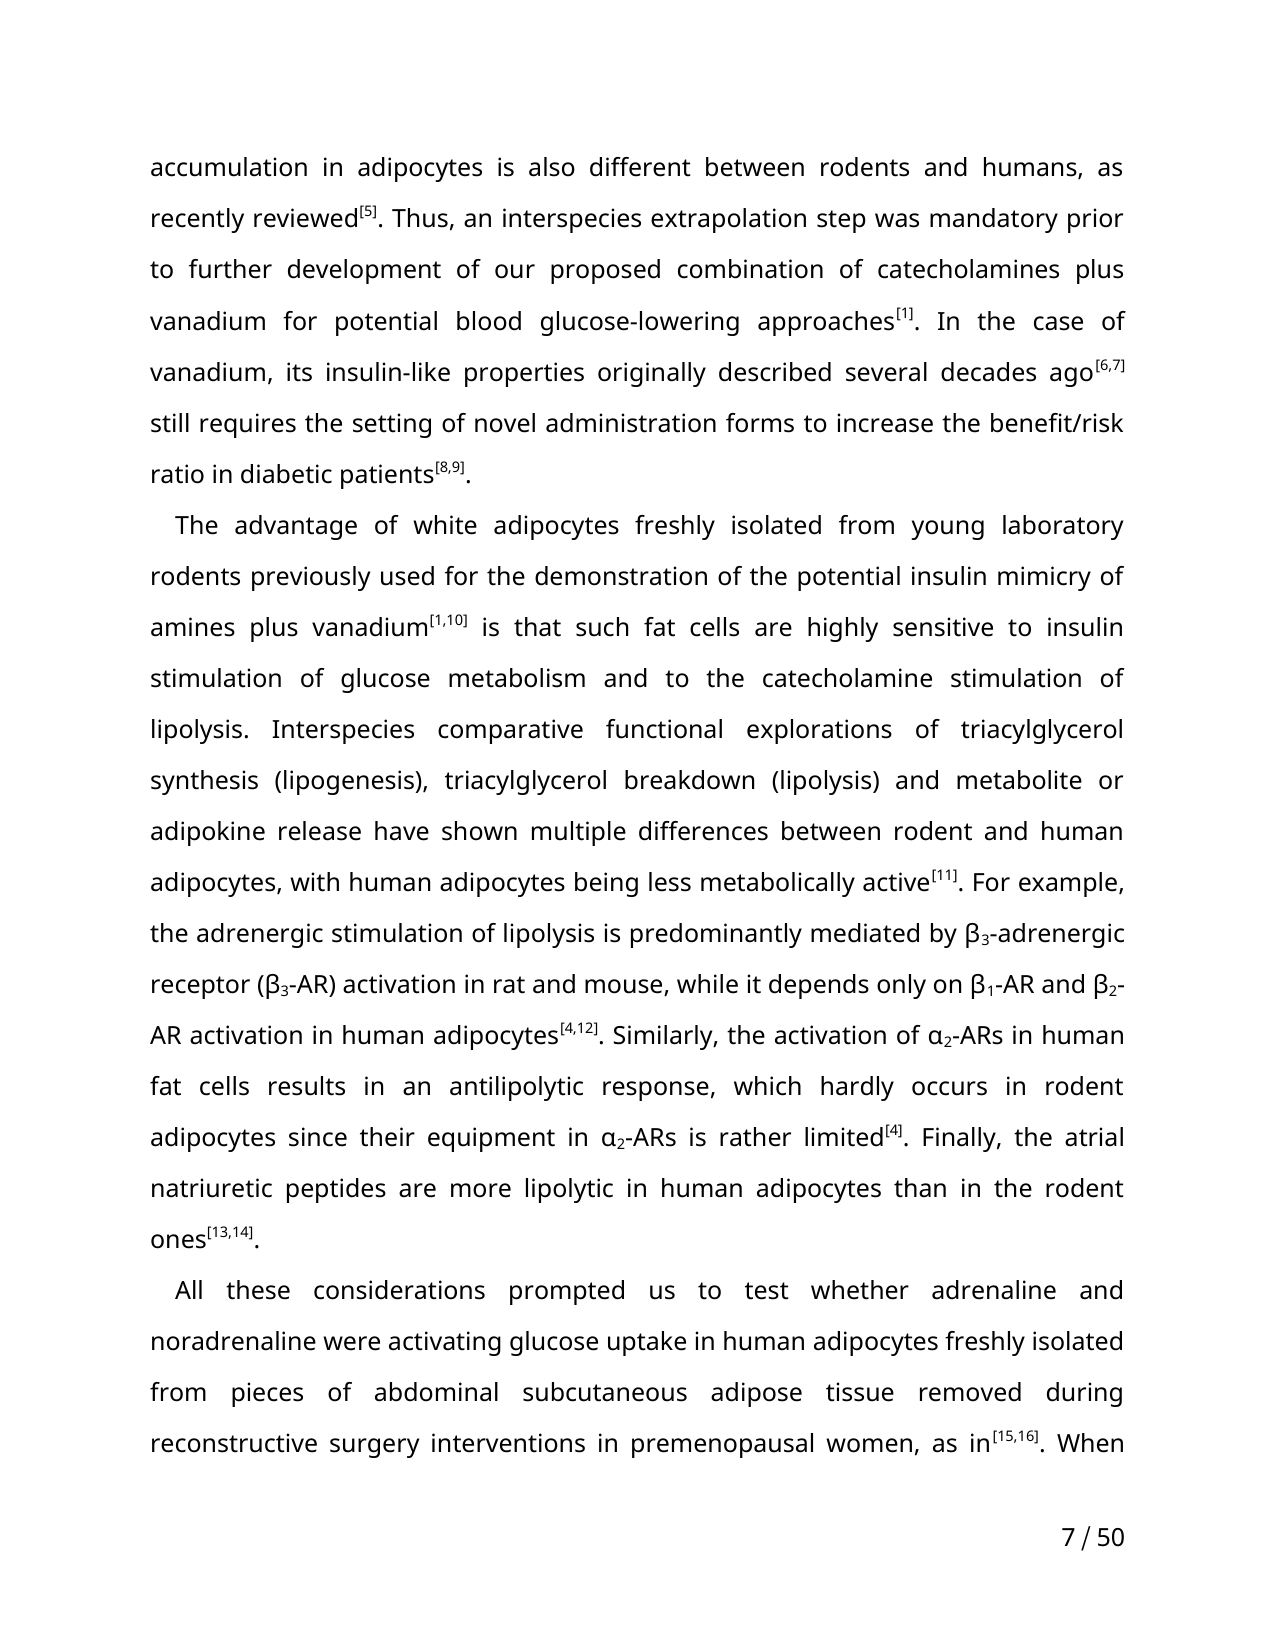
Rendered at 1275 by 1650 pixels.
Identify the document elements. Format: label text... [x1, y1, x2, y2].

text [150, 150, 1125, 490]
text The advantage of white adipocytes freshly isolated from young laboratory rodents previously used for the demonstration of the potential insulin mimicry of amines plus vanadium[1,10] is that such fat cells are highly sensitive to insulin stimulation of glucose metabolism and to the catecholamine stimulation of lipolysis. Interspecies comparative functional explorations of triacylglycerol synthesis (lipogenesis), triacylglycerol breakdown (lipolysis) and metabolite or adipokine release have shown multiple differences between rodent and human adipocytes, with human adipocytes being less metabolically active[11]. For example, the adrenergic stimulation of lipolysis is predominantly mediated by β3-adrenergic receptor (β3-AR) activation in rat and mouse, while it depends only on β1-AR and β2-AR activation in human adipocytes[4,12]. Similarly, the activation of α2-ARs in human fat cells results in an antilipolytic response, which hardly occurs in rodent adipocytes since their equipment in α2-ARs is rather limited[4]. Finally, the atrial natriuretic peptides are more lipolytic in human adipocytes than in the rodent ones[13,14]. [150, 507, 1125, 1256]
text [150, 1273, 1125, 1460]
